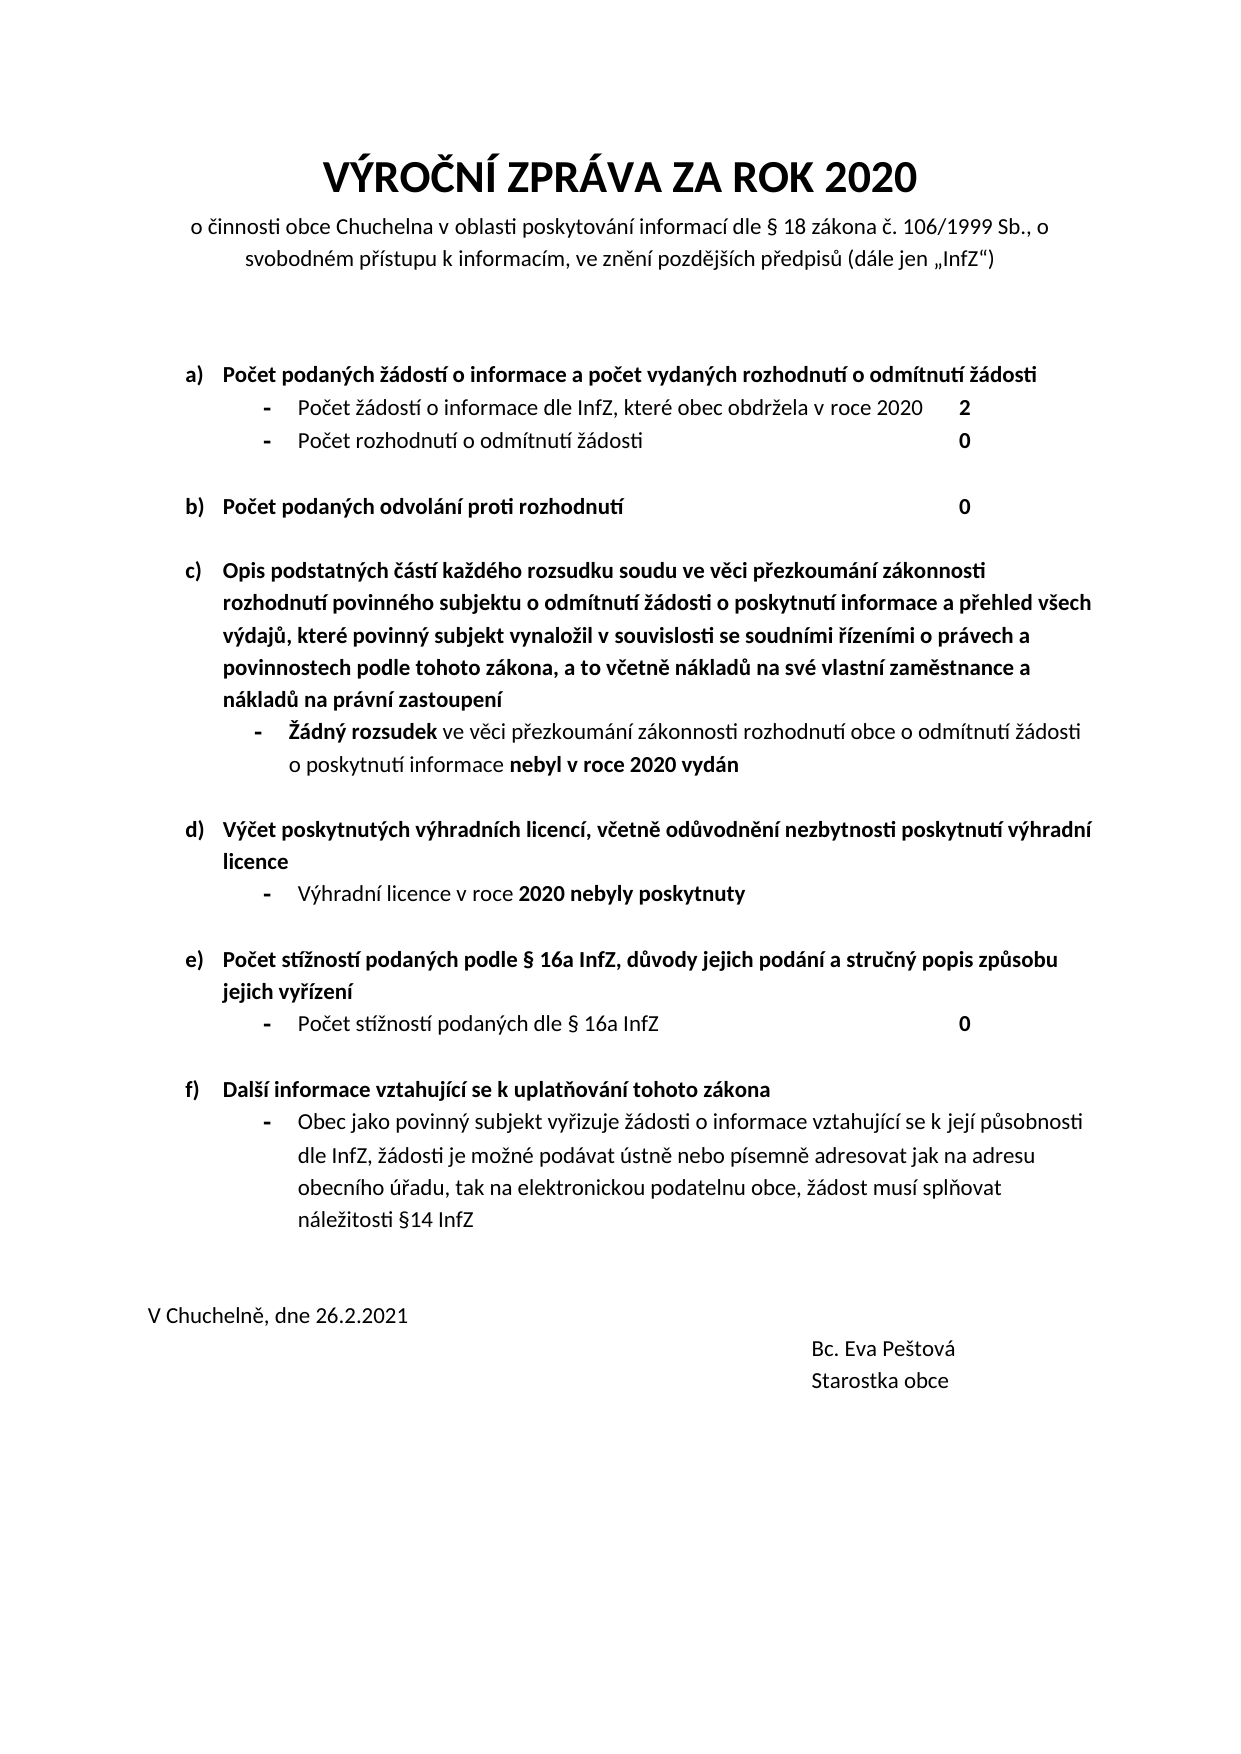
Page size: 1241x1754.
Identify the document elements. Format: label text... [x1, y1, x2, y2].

list Obec jako povinný subjekt vyřizuje žádosti o informace vztahující se k její působnosti dle InfZ, žádosti je možné podávat ústně nebo písemně adresovat jak na adresu obecního úřadu, tak na elektronickou podatelnu obce, žádost musí splňovat náležitosti §14 InfZ [260, 1107, 1093, 1233]
list Počet rozhodnutí o odmítnutí žádosti 0 [260, 426, 1093, 455]
list Žádný rozsudek ve věci přezkoumání zákonnosti rozhodnutí obce o odmítnutí žádosti o poskytnutí informace nebyl v roce 2020 vydán [251, 717, 1093, 779]
list Počet podaných žádostí o informace a počet vydaných rozhodnutí o odmítnutí žádosti [185, 361, 1093, 388]
text Starostka obce [148, 1366, 1093, 1394]
list Počet stížností podaných podle § 16a InfZ, důvody jejich podání a stručný popis způsobu jejich vyřízení [185, 945, 1093, 1005]
list Další informace vztahující se k uplatňování tohoto zákona [185, 1075, 1093, 1103]
list Počet podaných odvolání proti rozhodnutí 0 [185, 492, 1093, 520]
list Výhradní licence v roce 2020 nebyly poskytnuty [260, 879, 1093, 908]
text Bc. Eva Peštová [148, 1334, 1093, 1362]
list Počet žádostí o informace dle InfZ, které obec obdržela v roce 2020 2 [260, 393, 1093, 422]
list Výčet poskytnutých výhradních licencí, včetně odůvodnění nezbytnosti poskytnutí výhradní licence [185, 815, 1093, 875]
text VÝROČNÍ ZPRÁVA ZA ROK 2020 [148, 148, 1093, 203]
text o činnosti obce Chuchelna v oblasti poskytování informací dle § 18 zákona č. 106/1999 Sb., o svobodném přístupu k informacím, ve znění pozdějších předpisů (dále jen „InfZ“) [148, 212, 1093, 272]
list Opis podstatných částí každého rozsudku soudu ve věci přezkoumání zákonnosti rozhodnutí povinného subjektu o odmítnutí žádosti o poskytnutí informace a přehled všech výdajů, které povinný subjekt vynaložil v souvislosti se soudními řízeními o právech a povinnostech podle tohoto zákona, a to včetně nákladů na své vlastní zaměstnance a nákladů na právní zastoupení [185, 556, 1093, 713]
list Počet stížností podaných dle § 16a InfZ 0 [260, 1009, 1093, 1039]
text V Chuchelně, dne 26.2.2021 [148, 1302, 1093, 1330]
